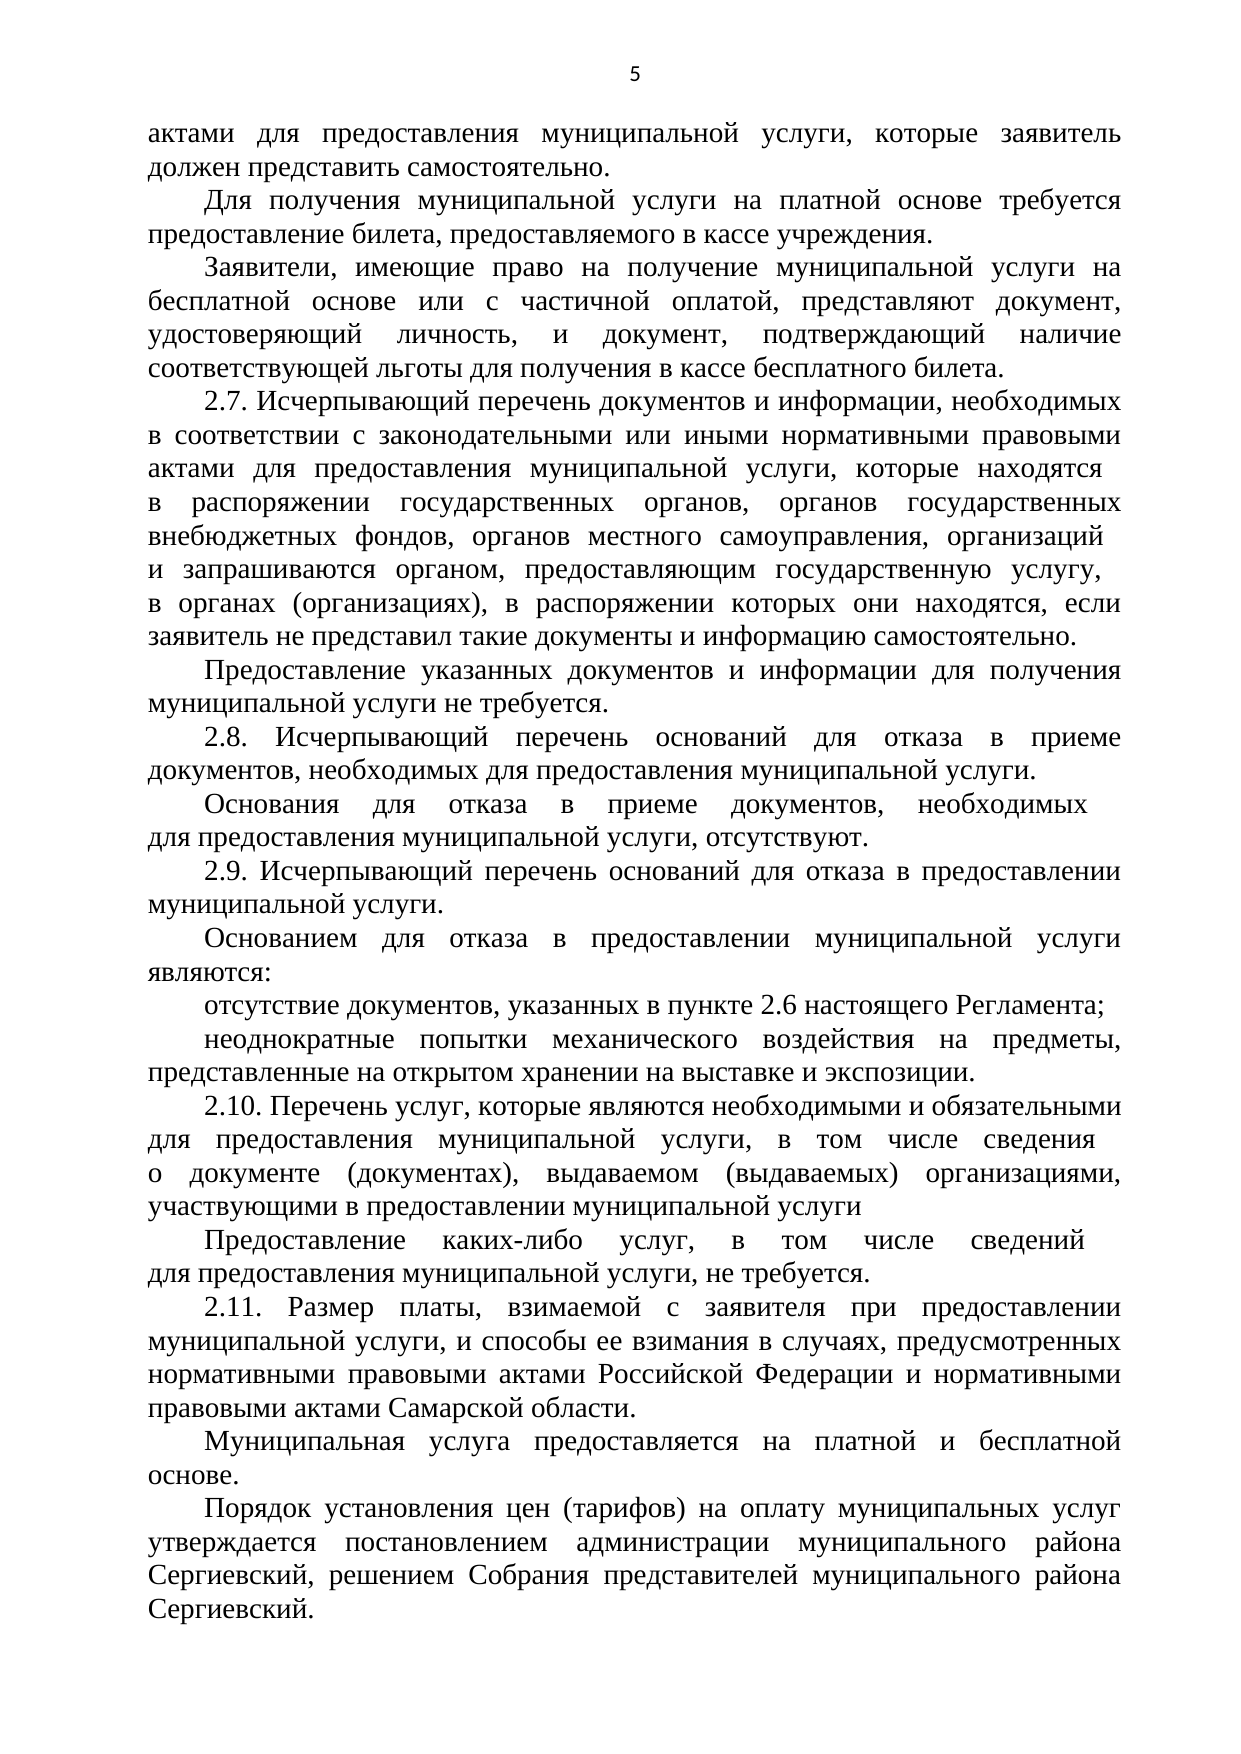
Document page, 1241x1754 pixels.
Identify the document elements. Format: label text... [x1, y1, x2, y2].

text Муниципальная услуга предоставляется на платной и бесплатной основе. [148, 1423, 1122, 1490]
text Предоставление указанных документов и информации для получения муниципальной услуги не требуется. [148, 652, 1122, 719]
text отсутствие документов, указанных в пункте 2.6 настоящего Регламента; [148, 987, 1122, 1021]
text Основанием для отказа в предоставлении муниципальной услуги являются: [148, 920, 1122, 987]
text 2.10. Перечень услуг, которые являются необходимыми и обязательными для предоставления муниципальной услуги, в том числе сведения о документе (документах), выдаваемом (выдаваемых) организациями, участвующими в предоставлении муниципальной услуги [148, 1088, 1122, 1222]
text Заявители, имеющие право на получение муниципальной услуги на бесплатной основе или с частичной оплатой, представляют документ, удостоверяющий личность, и документ, подтверждающий наличие соответствующей льготы для получения в кассе бесплатного билета. [148, 249, 1122, 383]
text 2.8. Исчерпывающий перечень оснований для отказа в приеме документов, необходимых для предоставления муниципальной услуги. [148, 719, 1122, 786]
text Для получения муниципальной услуги на платной основе требуется предоставление билета, предоставляемого в кассе учреждения. [148, 182, 1122, 249]
text Основания для отказа в приеме документов, необходимых для предоставления муниципальной услуги, отсутствуют. [148, 786, 1122, 853]
text неоднократные попытки механического воздействия на предметы, представленные на открытом хранении на выставке и экспозиции. [148, 1021, 1122, 1088]
text 2.9. Исчерпывающий перечень оснований для отказа в предоставлении муниципальной услуги. [148, 853, 1122, 920]
text 2.7. Исчерпывающий перечень документов и информации, необходимых в соответствии с законодательными или иными нормативными правовыми актами для предоставления муниципальной услуги, которые находятся в распоряжении государственных органов, органов государственных внебюджетных фондов, органов местного самоуправления, организаций и запрашиваются органом, предоставляющим государственную услугу, в органах (организациях), в распоряжении которых они находятся, если заявитель не представил такие документы и информацию самостоятельно. [148, 383, 1122, 652]
text Предоставление каких-либо услуг, в том числе сведений для предоставления муниципальной услуги, не требуется. [148, 1222, 1122, 1289]
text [148, 115, 1122, 182]
text 2.11. Размер платы, взимаемой с заявителя при предоставлении муниципальной услуги, и способы ее взимания в случаях, предусмотренных нормативными правовыми актами Российской Федерации и нормативными правовыми актами Самарской области. [148, 1289, 1122, 1423]
text Порядок установления цен (тарифов) на оплату муниципальных услуг утверждается постановлением администрации муниципального района Сергиевский, решением Собрания представителей муниципального района Сергиевский. [148, 1490, 1122, 1624]
